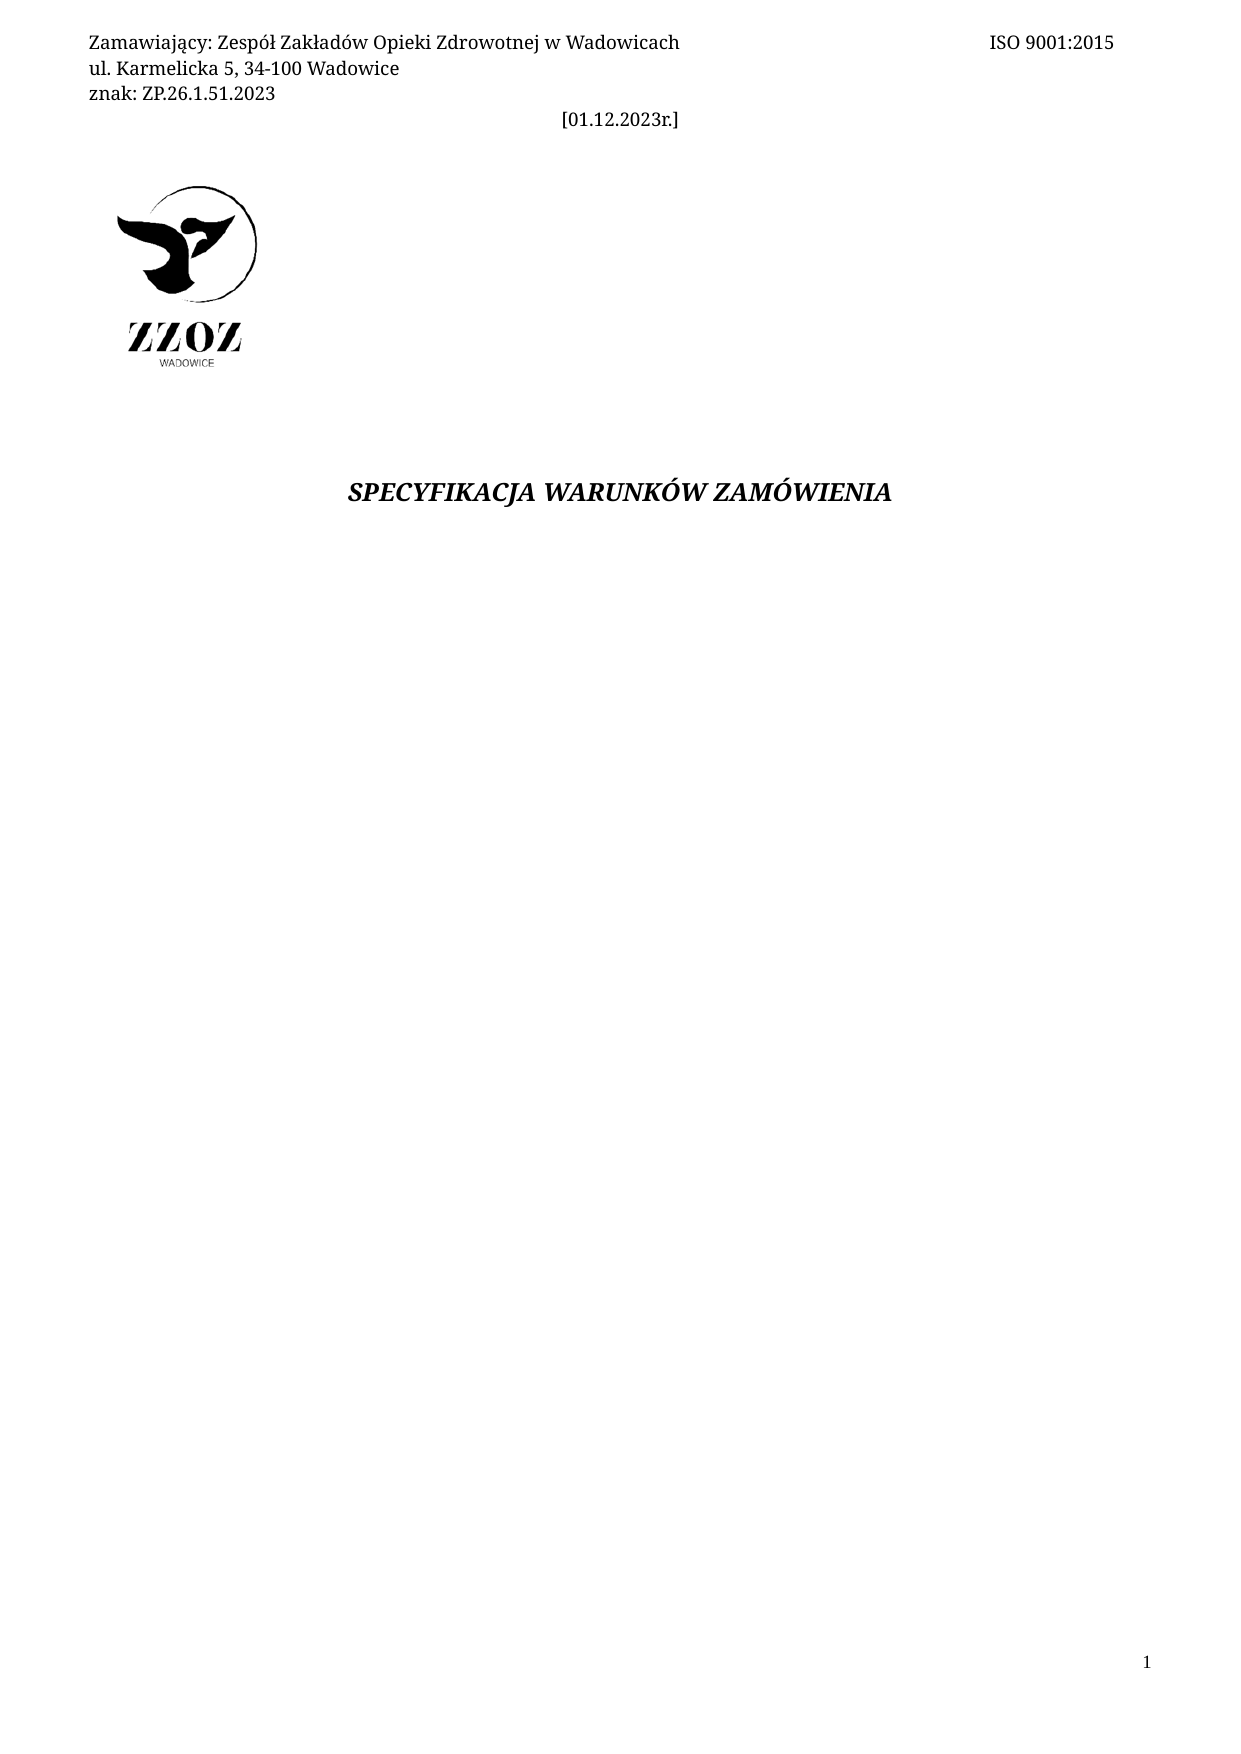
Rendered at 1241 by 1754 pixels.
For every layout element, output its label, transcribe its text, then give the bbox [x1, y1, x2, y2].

text SPECYFIKACJA WARUNKÓW ZAMÓWIENIA [89, 474, 1152, 508]
picture [88, 157, 285, 395]
